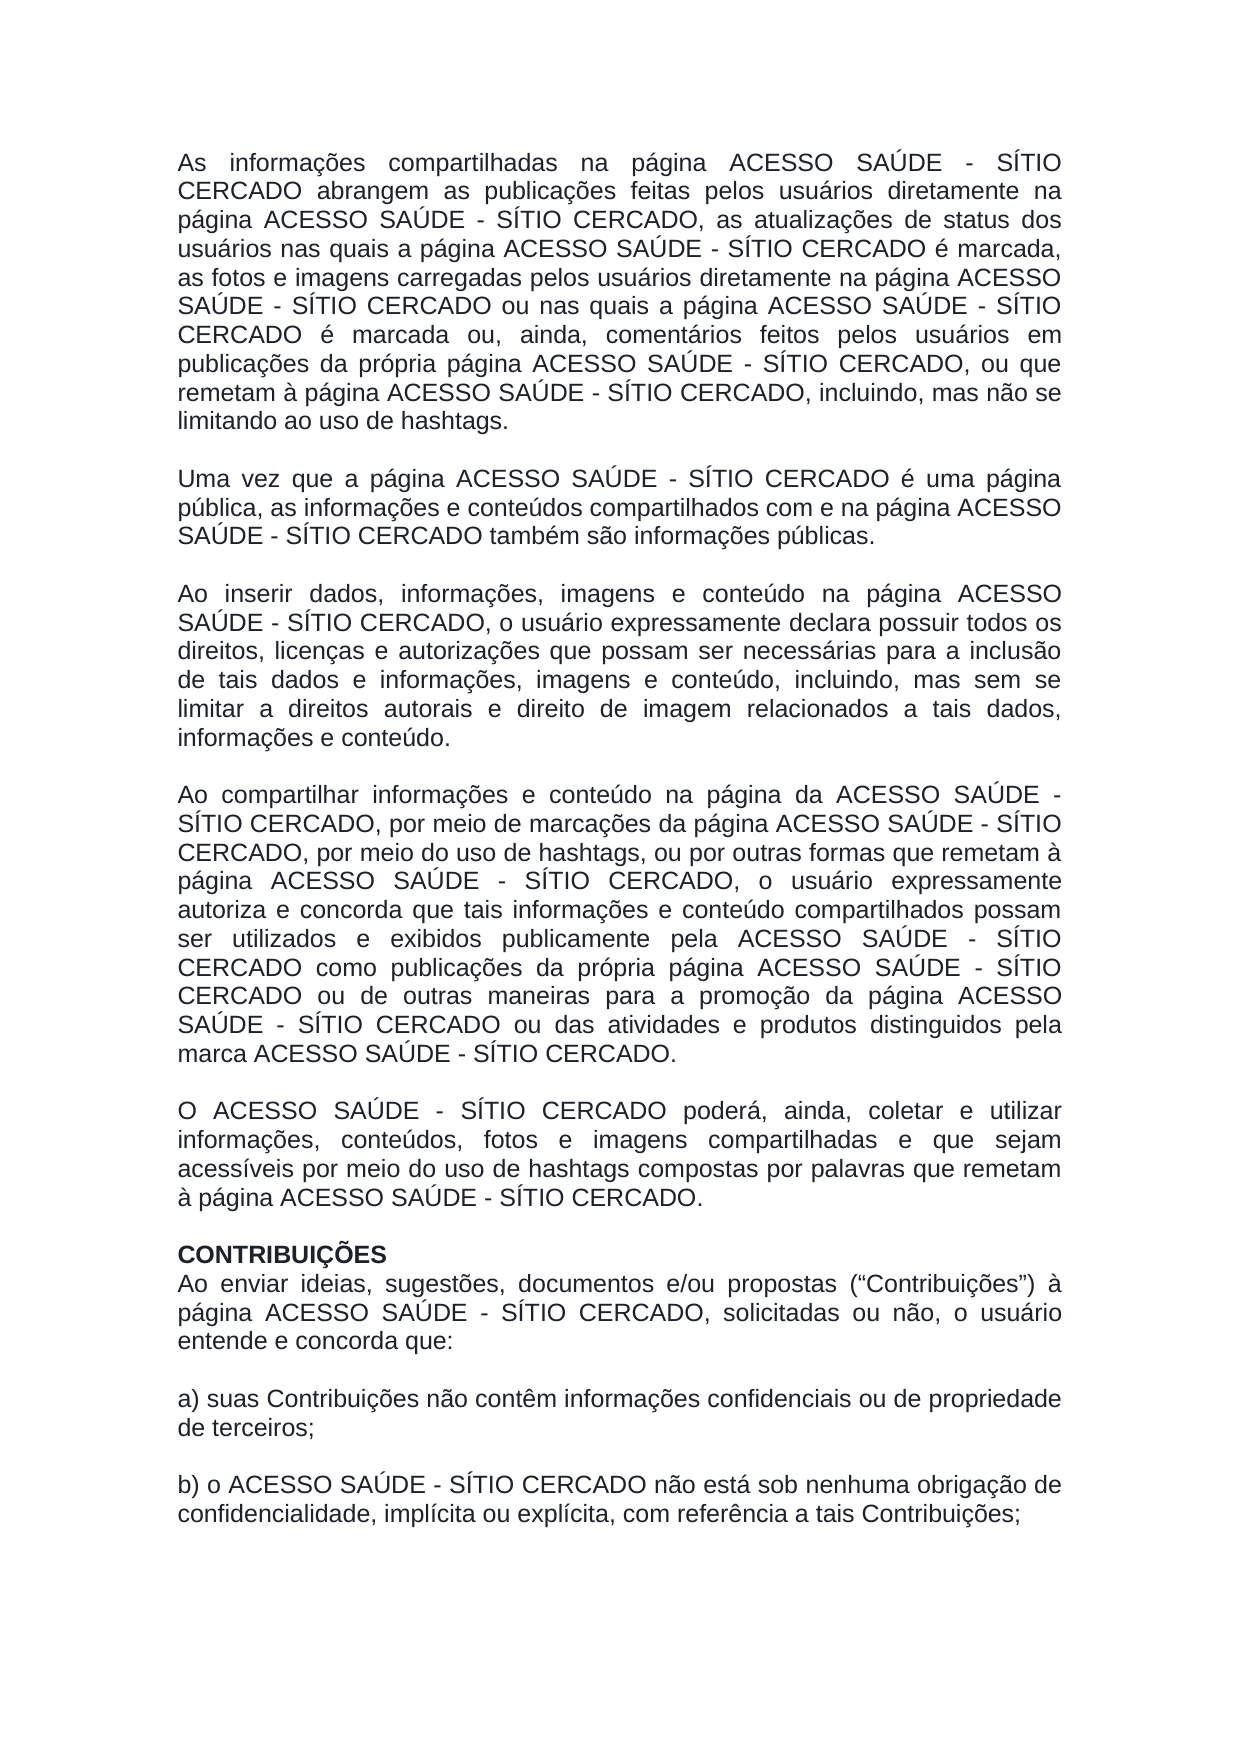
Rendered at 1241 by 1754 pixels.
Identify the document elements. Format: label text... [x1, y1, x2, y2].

text a) suas Contribuições não contêm informações confidenciais ou de propriedade de terceiros; [177, 1384, 1063, 1441]
text b) o ACESSO SAÚDE - SÍTIO CERCADO não está sob nenhuma obrigação de confidencialidade, implícita ou explícita, com referência a tais Contribuições; [177, 1470, 1063, 1528]
text Ao compartilhar informações e conteúdo na página da ACESSO SAÚDE - SÍTIO CERCADO, por meio de marcações da página ACESSO SAÚDE - SÍTIO CERCADO, por meio do uso de hashtags, ou por outras formas que remetam à página ACESSO SAÚDE - SÍTIO CERCADO, o usuário expressamente autoriza e concorda que tais informações e conteúdo compartilhados possam ser utilizados e exibidos publicamente pela ACESSO SAÚDE - SÍTIO CERCADO como publicações da própria página ACESSO SAÚDE - SÍTIO CERCADO ou de outras maneiras para a promoção da página ACESSO SAÚDE - SÍTIO CERCADO ou das atividades e produtos distinguidos pela marca ACESSO SAÚDE - SÍTIO CERCADO. [177, 780, 1063, 1068]
text As informações compartilhadas na página ACESSO SAÚDE - SÍTIO CERCADO abrangem as publicações feitas pelos usuários diretamente na página ACESSO SAÚDE - SÍTIO CERCADO, as atualizações de status dos usuários nas quais a página ACESSO SAÚDE - SÍTIO CERCADO é marcada, as fotos e imagens carregadas pelos usuários diretamente na página ACESSO SAÚDE - SÍTIO CERCADO ou nas quais a página ACESSO SAÚDE - SÍTIO CERCADO é marcada ou, ainda, comentários feitos pelos usuários em publicações da própria página ACESSO SAÚDE - SÍTIO CERCADO, ou que remetam à página ACESSO SAÚDE - SÍTIO CERCADO, incluindo, mas não se limitando ao uso de hashtags. [177, 148, 1063, 435]
text Ao enviar ideias, sugestões, documentos e/ou propostas (“Contribuições”) à página ACESSO SAÚDE - SÍTIO CERCADO, solicitadas ou não, o usuário entende e concorda que: [177, 1269, 1063, 1355]
text O ACESSO SAÚDE - SÍTIO CERCADO poderá, ainda, coletar e utilizar informações, conteúdos, fotos e imagens compartilhadas e que sejam acessíveis por meio do uso de hashtags compostas por palavras que remetam à página ACESSO SAÚDE - SÍTIO CERCADO. [177, 1096, 1063, 1211]
text CONTRIBUIÇÕES [177, 1240, 1063, 1269]
text Ao inserir dados, informações, imagens e conteúdo na página ACESSO SAÚDE - SÍTIO CERCADO, o usuário expressamente declara possuir todos os direitos, licenças e autorizações que possam ser necessárias para a inclusão de tais dados e informações, imagens e conteúdo, incluindo, mas sem se limitar a direitos autorais e direito de imagem relacionados a tais dados, informações e conteúdo. [177, 579, 1063, 751]
text Uma vez que a página ACESSO SAÚDE - SÍTIO CERCADO é uma página pública, as informações e conteúdos compartilhados com e na página ACESSO SAÚDE - SÍTIO CERCADO também são informações públicas. [177, 464, 1063, 550]
